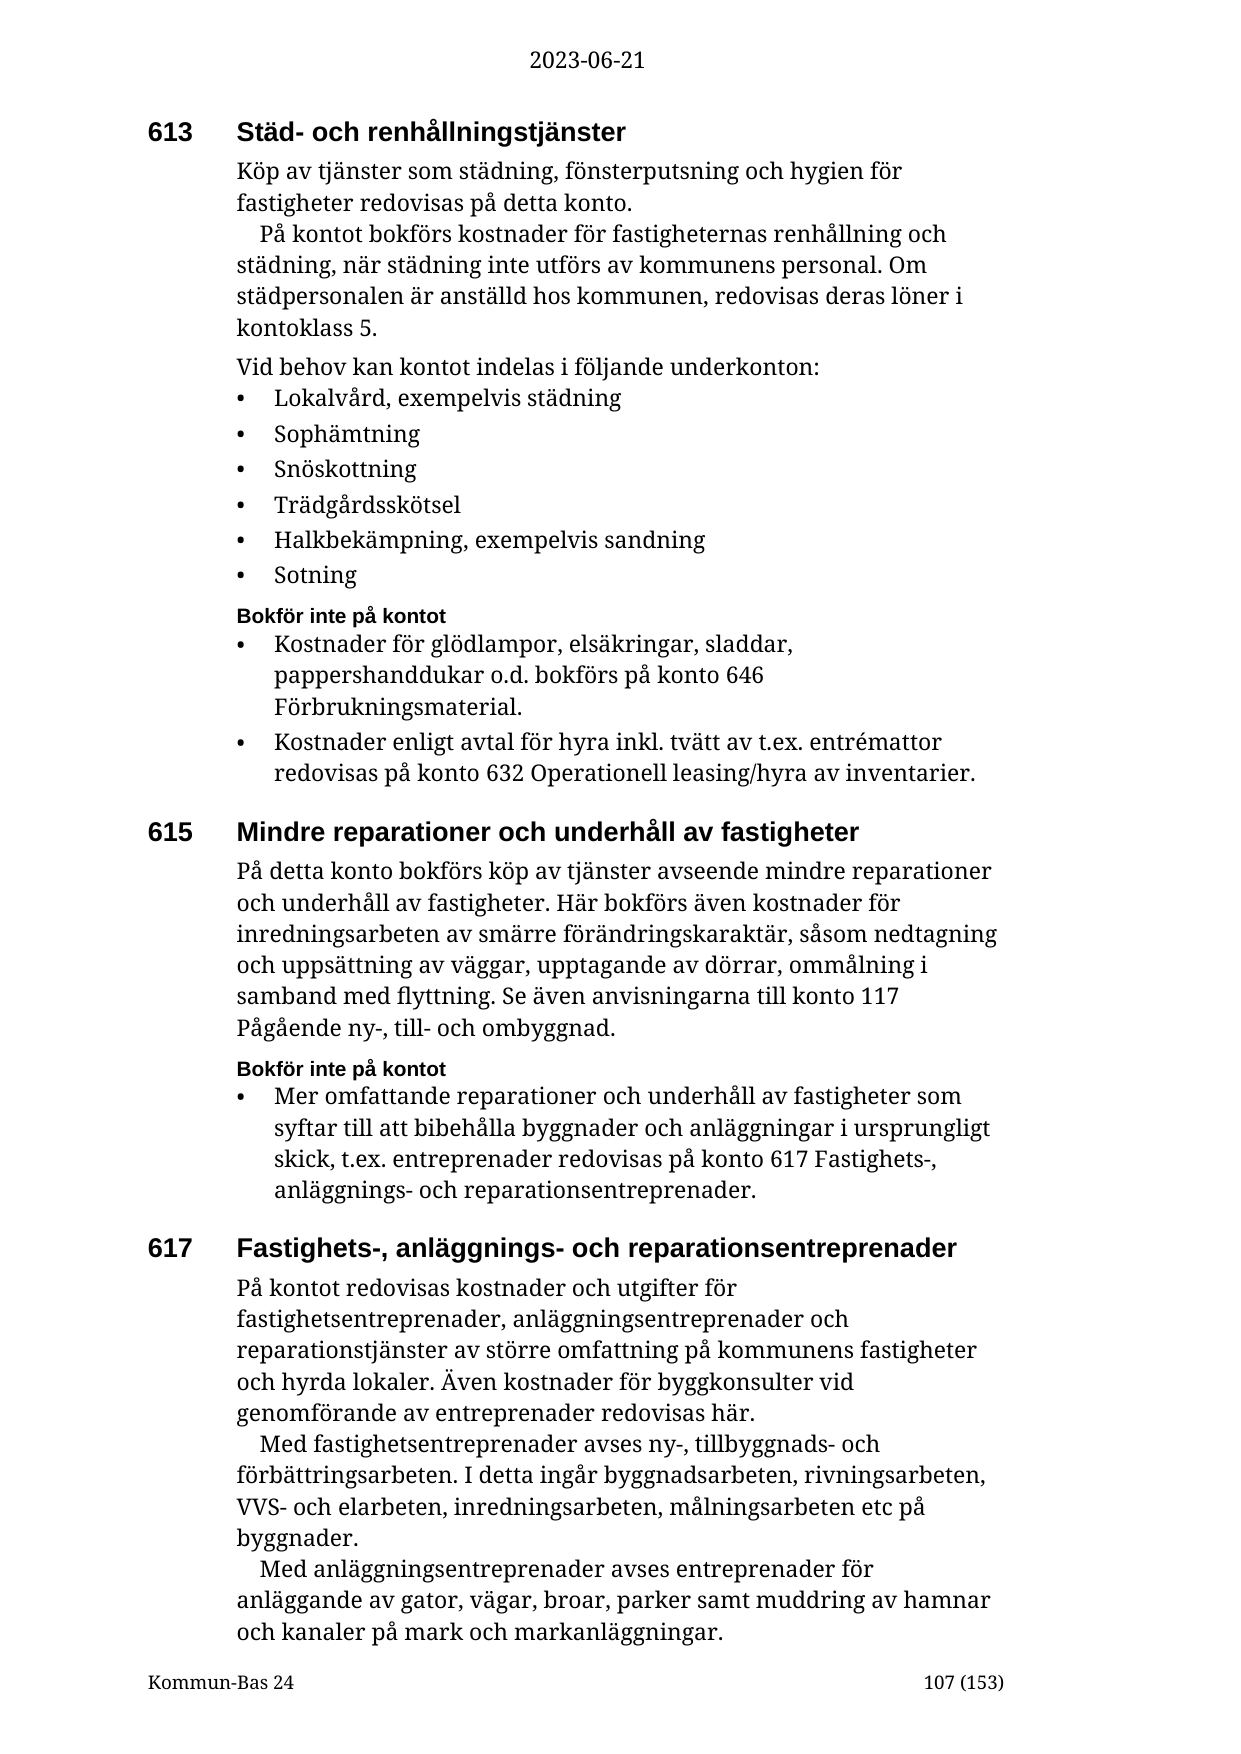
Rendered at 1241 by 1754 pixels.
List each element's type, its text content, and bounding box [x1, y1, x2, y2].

text Sotning [236, 559, 1004, 591]
text På kontot redovisas kostnader och utgifter för fastighetsentreprenader, anläggningsentreprenader och reparationstjänster av större omfattning på kommunens fastigheter och hyrda lokaler. Även kostnader för byggkonsulter vid genomförande av entreprenader redovisas här. [236, 1272, 1004, 1428]
text Lokalvård, exempelvis städning [236, 382, 1004, 414]
subtitle 615 Mindre reparationer och underhåll av fastigheter [148, 814, 1004, 847]
text Bokför inte på kontot [236, 1051, 1004, 1080]
subtitle 617 Fastighets-, anläggnings- och reparationsentreprenader [148, 1230, 1004, 1264]
text Vid behov kan kontot indelas i följande underkonton: [236, 351, 1004, 382]
text Kostnader enligt avtal för hyra inkl. tvätt av t.ex. entrémattor redovisas på konto 632 Operationell leasing/hyra av inventarier. [236, 726, 1004, 789]
text Köp av tjänster som städning, fönsterputsning och hygien för fastigheter redovisas på detta konto. [236, 155, 1004, 218]
text Trädgårdsskötsel [236, 489, 1004, 520]
text Snöskottning [236, 453, 1004, 484]
text Mer omfattande reparationer och underhåll av fastigheter som syftar till att bibehålla byggnader och anläggningar i ursprungligt skick, t.ex. entreprenader redovisas på konto 617 Fastighets-, anläggnings- och reparationsentreprenader. [236, 1080, 1004, 1205]
text Med fastighetsentreprenader avses ny-, tillbyggnads- och förbättringsarbeten. I detta ingår byggnadsarbeten, rivningsarbeten, VVS- och elarbeten, inredningsarbeten, målningsarbeten etc på byggnader. [236, 1428, 1004, 1553]
text Bokför inte på kontot [236, 599, 1004, 628]
text Sophämtning [236, 418, 1004, 449]
subtitle 613 Städ- och renhållningstjänster [148, 114, 1004, 147]
text Kostnader för glödlampor, elsäkringar, sladdar, pappershanddukar o.d. bokförs på konto 646 Förbrukningsmaterial. [236, 628, 1004, 722]
text På kontot bokförs kostnader för fastigheternas renhållning och städning, när städning inte utförs av kommunens personal. Om städpersonalen är anställd hos kommunen, redovisas deras löner i kontoklass 5. [236, 218, 1004, 343]
text Med anläggningsentreprenader avses entreprenader för anläggande av gator, vägar, broar, parker samt muddring av hamnar och kanaler på mark och markanläggningar. [236, 1553, 1004, 1647]
text Halkbekämpning, exempelvis sandning [236, 524, 1004, 555]
text På detta konto bokförs köp av tjänster avseende mindre reparationer och underhåll av fastigheter. Här bokförs även kostnader för inredningsarbeten av smärre förändringskaraktär, såsom nedtagning och uppsättning av väggar, upptagande av dörrar, ommålning i samband med flyttning. Se även anvisningarna till konto 117 Pågående ny-, till- och ombyggnad. [236, 855, 1004, 1043]
